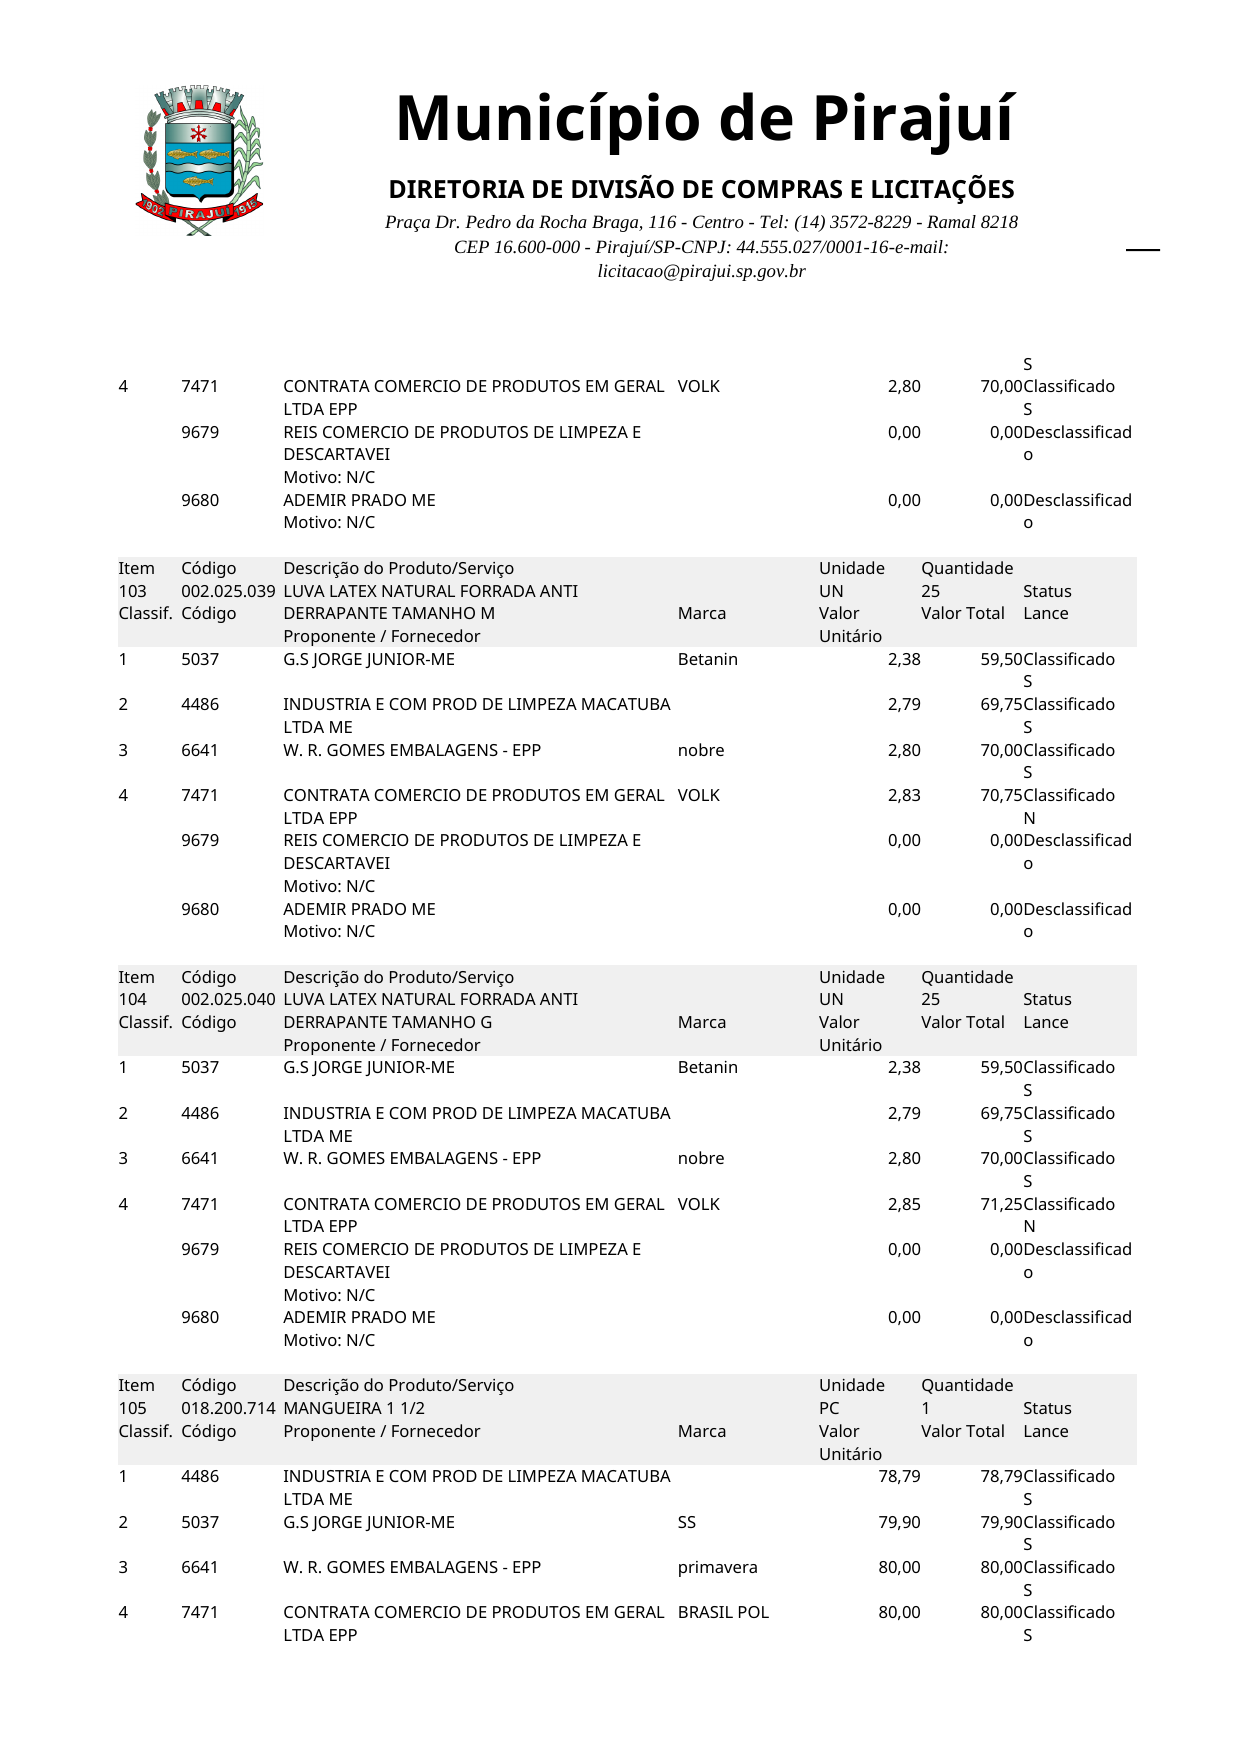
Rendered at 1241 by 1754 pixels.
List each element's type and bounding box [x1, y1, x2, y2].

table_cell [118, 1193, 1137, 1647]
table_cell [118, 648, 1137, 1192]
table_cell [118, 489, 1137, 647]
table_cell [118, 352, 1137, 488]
picture [135, 85, 264, 236]
